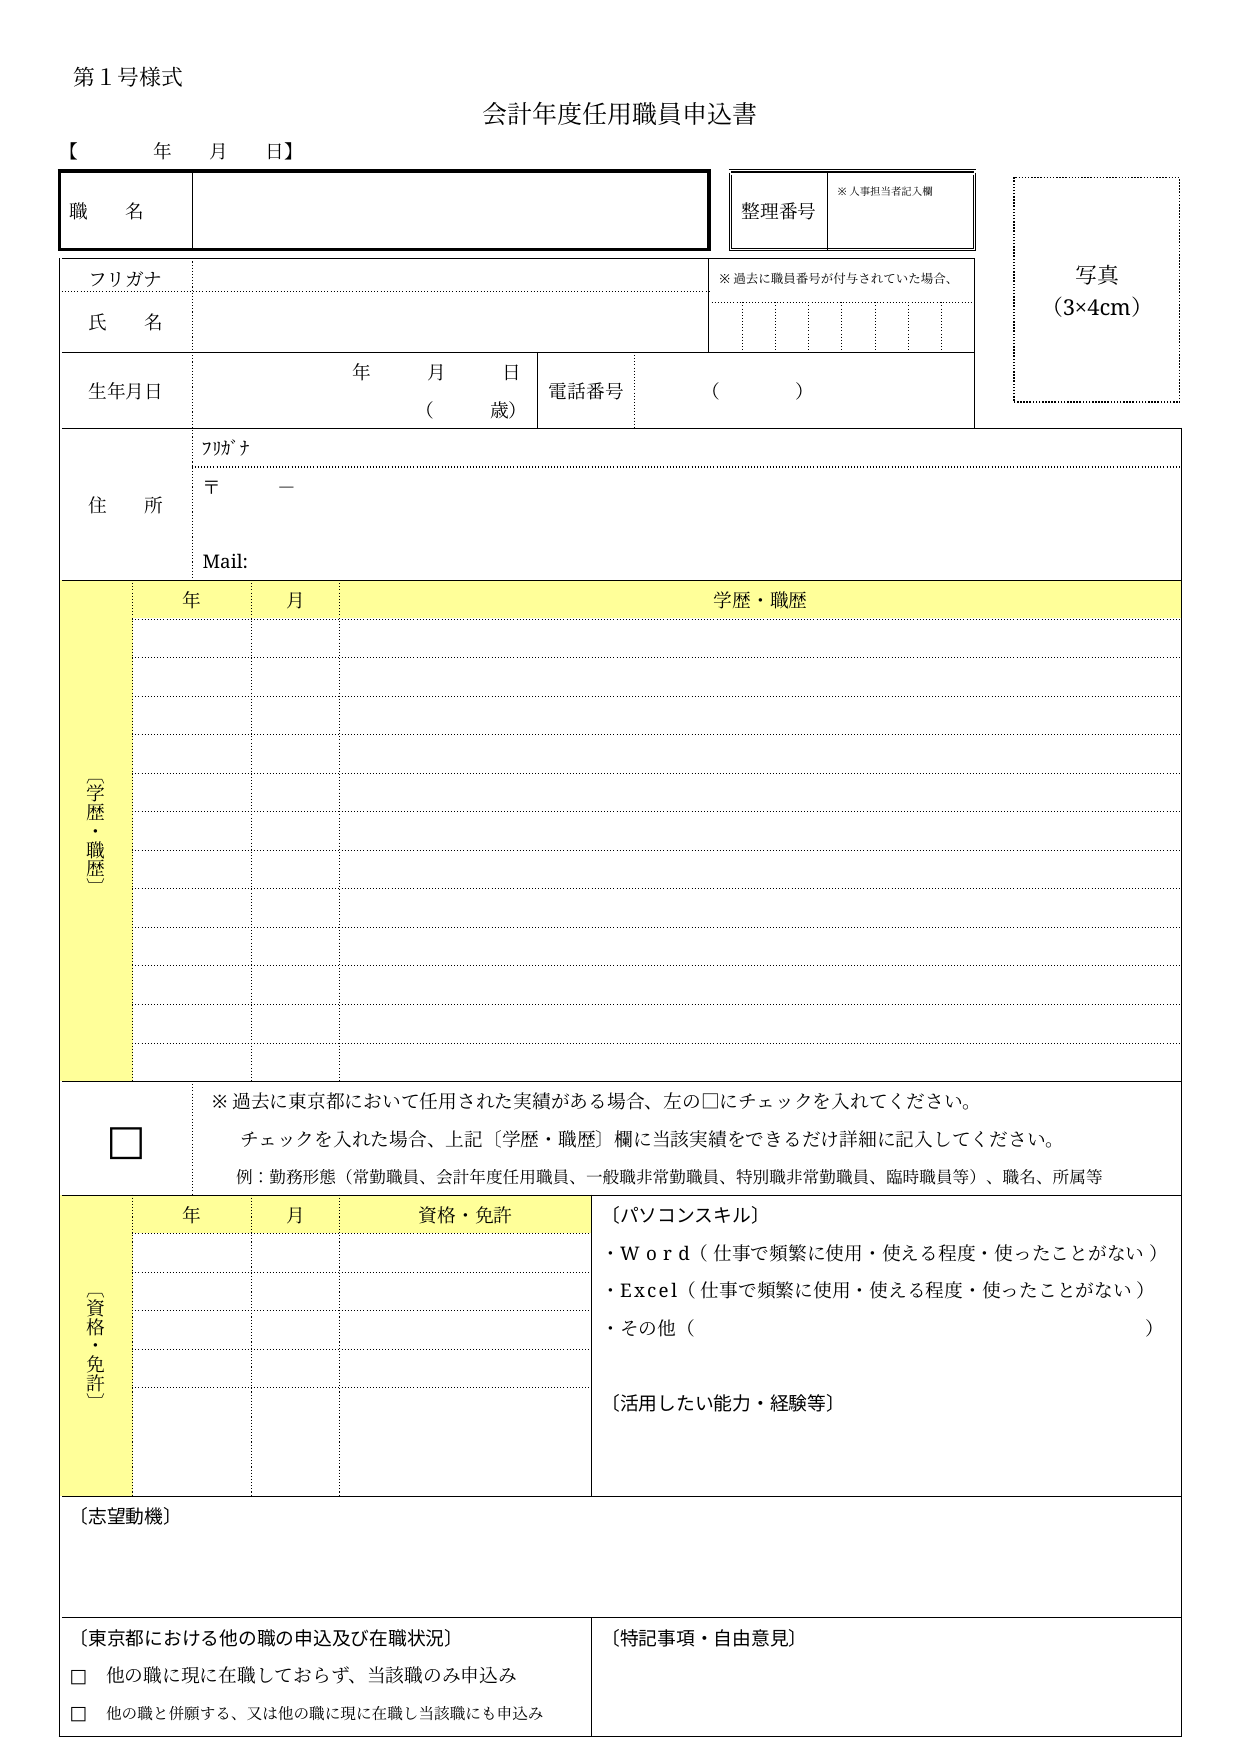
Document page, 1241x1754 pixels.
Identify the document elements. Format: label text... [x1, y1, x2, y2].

table_cell [875, 302, 908, 352]
table_cell [908, 302, 941, 352]
table_cell [340, 619, 1181, 657]
table_cell [192, 259, 708, 291]
table_cell 年 [133, 581, 251, 618]
table_cell 〔学歴・職歴〕 [60, 580, 133, 1081]
table_cell [340, 1387, 591, 1496]
table_cell フリガナ [60, 258, 192, 291]
table_cell [340, 927, 1181, 965]
table_cell [133, 811, 251, 850]
table_cell [251, 773, 340, 811]
table_cell [709, 248, 975, 258]
table_cell 年 月 日 （ 歳） [192, 353, 537, 428]
table_cell ﾌﾘｶﾞﾅ [192, 429, 1181, 466]
table_cell [251, 850, 340, 888]
table_cell 〔特記事項・自由意見〕 [592, 1618, 1181, 1736]
table_cell [251, 1233, 340, 1272]
table_cell [133, 1310, 251, 1349]
table_cell [709, 302, 742, 352]
table_cell [809, 302, 842, 352]
table_cell [340, 850, 1181, 888]
table_cell [133, 619, 251, 657]
table_header [193, 173, 707, 247]
table_header ※ 人事担当者記入欄 [828, 170, 975, 247]
table_cell [251, 1272, 340, 1310]
table_cell 生年月日 [60, 352, 192, 428]
table_cell 住 所 [60, 428, 192, 580]
table_cell [133, 657, 251, 696]
text 第１号様式 [68, 57, 1063, 94]
table_cell [340, 773, 1181, 811]
table_cell [340, 1349, 591, 1387]
table_cell [133, 773, 251, 811]
table_cell 氏 名 [60, 291, 192, 352]
table_cell [251, 965, 340, 1004]
table_cell [133, 1233, 251, 1272]
table_cell [251, 734, 340, 773]
table_cell 月 [251, 1196, 340, 1233]
table_cell [251, 927, 340, 965]
table_cell [941, 302, 974, 352]
table_cell [251, 696, 340, 734]
table_cell 年 [133, 1196, 251, 1233]
table_cell [340, 888, 1181, 927]
table_cell [59, 251, 192, 258]
table_cell [742, 302, 775, 352]
table_cell [133, 1004, 251, 1042]
table_cell [251, 1043, 340, 1081]
table_cell [133, 1387, 251, 1496]
table_cell [133, 1349, 251, 1387]
table_cell [340, 1310, 591, 1349]
table_cell 〔志望動機〕 [60, 1496, 1181, 1617]
table_cell [251, 1387, 340, 1496]
table_cell [251, 1310, 340, 1349]
table_cell 〔資格・免許〕 [60, 1195, 133, 1496]
table_cell □ [60, 1081, 192, 1194]
table_cell [538, 251, 634, 258]
table_cell ※ 過去に職員番号が付与されていた場合、 その番号を記入 [709, 259, 974, 302]
table_cell [340, 1233, 591, 1272]
text 会計年度任用職員申込書 [177, 94, 1063, 132]
table_cell [340, 657, 1181, 696]
table_cell [634, 251, 709, 258]
table_cell [133, 965, 251, 1004]
table_cell 〔パソコンスキル〕 ・Word（ 仕事で頻繁に使用・使える程度・使ったことがない ） ・Excel（ 仕事で頻繁に使用・使える程度・使ったことがない ） ・その他（ ） 〔活用したい能力・経験等〕 [592, 1196, 1181, 1496]
table_cell 月 [251, 581, 340, 618]
text 【 年 月 日】 [59, 132, 1063, 169]
table_cell [251, 657, 340, 696]
table_cell [340, 696, 1181, 734]
table_cell [340, 1004, 1181, 1042]
table_cell [133, 927, 251, 965]
table_cell [251, 619, 340, 657]
table_cell ※ 過去に東京都において任用された実績がある場合、左の□にチェックを入れてください。 チェックを入れた場合、上記〔学歴・職歴〕欄に当該実績をできるだけ詳細に記入してください。 例：勤務形態（常勤職員、会計年度任用職員、一般職非常勤職員、特別職非常勤職員、臨時職員等）、職名、所属等 [192, 1082, 1181, 1194]
table_cell [340, 811, 1181, 850]
table_cell [251, 811, 340, 850]
table_cell 学歴・職歴 [340, 581, 1181, 618]
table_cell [60, 1617, 591, 1736]
table_cell [133, 888, 251, 927]
table_cell （ ） [634, 353, 974, 428]
table_cell [251, 888, 340, 927]
table_cell [775, 302, 809, 352]
table_cell [340, 1043, 1181, 1081]
table_cell [133, 734, 251, 773]
table_cell [340, 734, 1181, 773]
table_cell [192, 251, 537, 258]
table_cell [192, 291, 708, 352]
table_header 職 名 [61, 173, 192, 247]
table_cell 〒 － Mail: [192, 466, 1181, 580]
table_cell [133, 850, 251, 888]
table_cell 電話番号 [538, 353, 634, 428]
table_header 整理番号 [730, 172, 827, 247]
table_cell [842, 302, 875, 352]
table_cell [340, 965, 1181, 1004]
table_cell [133, 1043, 251, 1081]
table_cell [133, 696, 251, 734]
table_header [711, 169, 730, 247]
table_cell [251, 1004, 340, 1042]
table_cell 資格・免許 [340, 1196, 591, 1233]
table_cell [251, 1349, 340, 1387]
table_cell [340, 1272, 591, 1310]
table_cell [133, 1272, 251, 1310]
